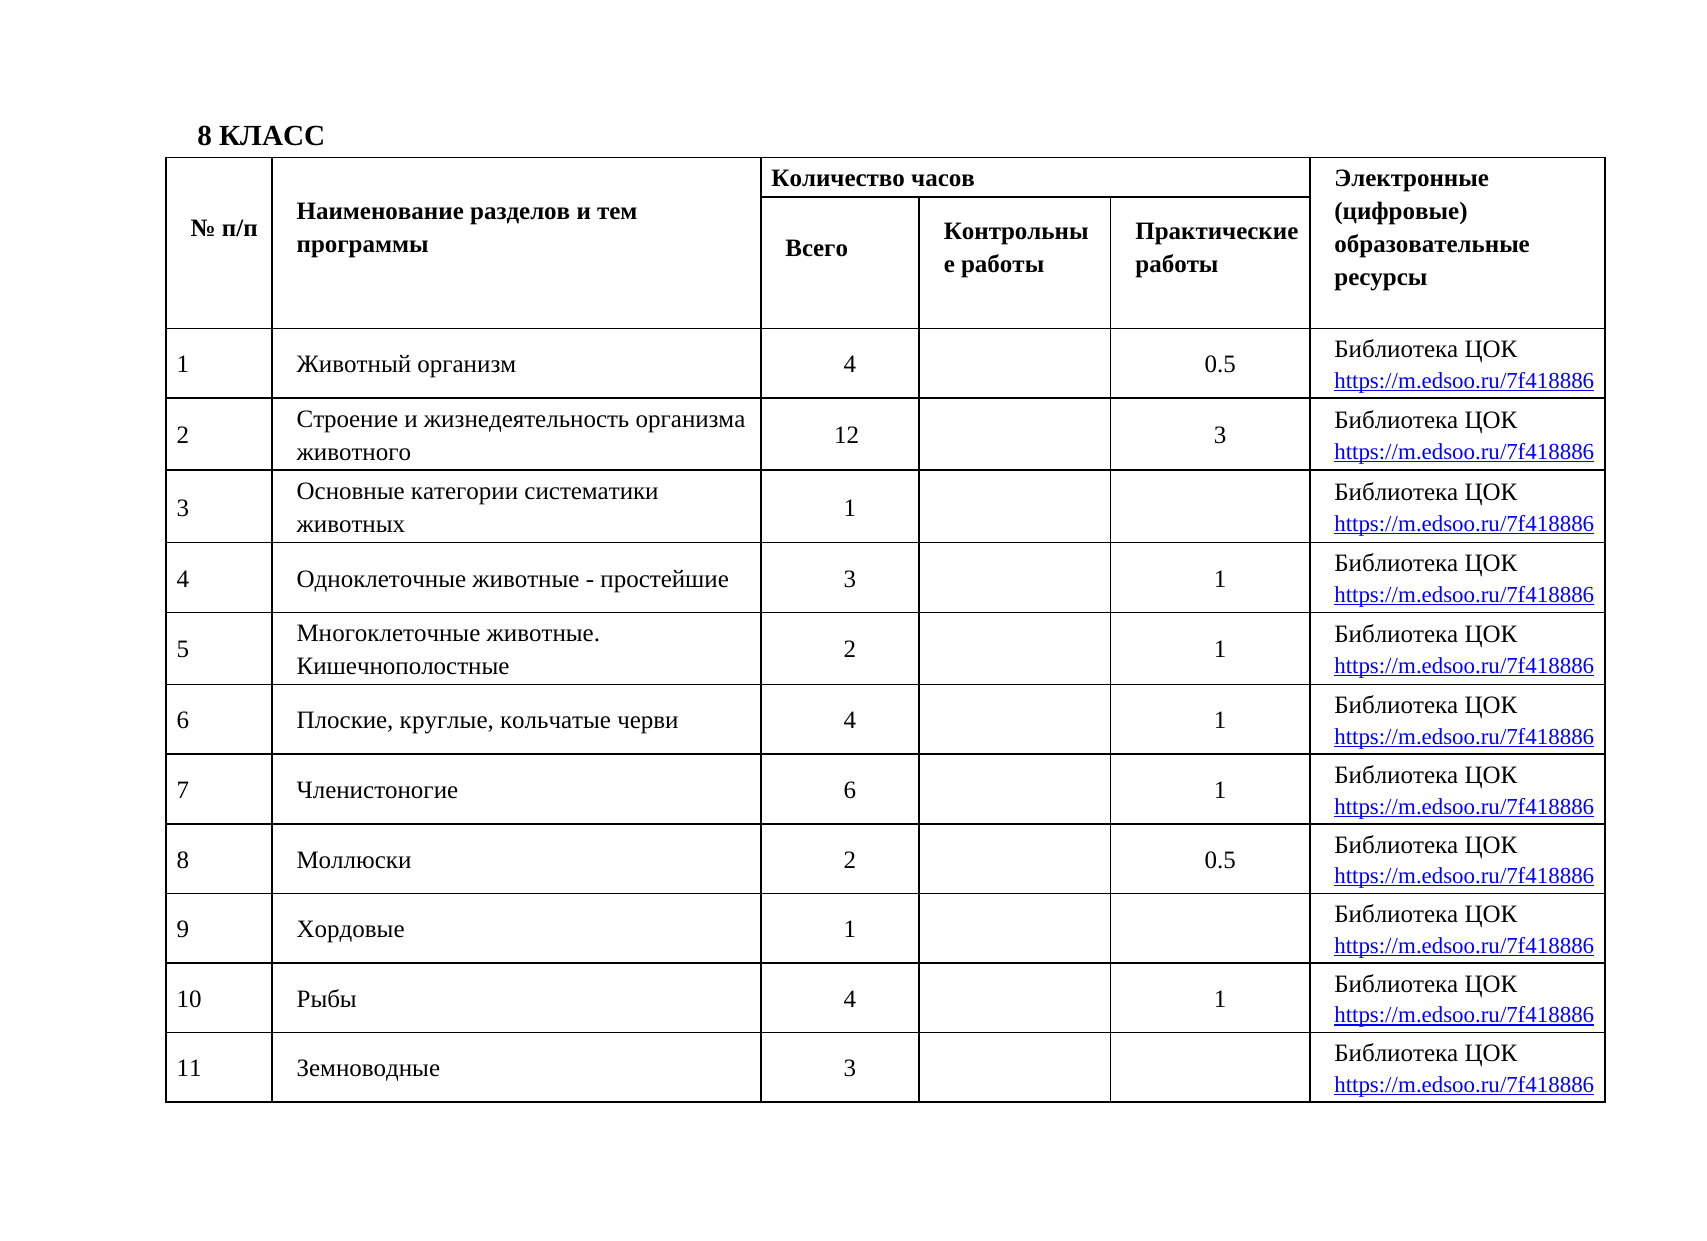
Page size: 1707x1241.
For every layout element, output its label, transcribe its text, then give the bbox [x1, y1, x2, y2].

table_cell 4 [167, 543, 271, 611]
table_cell 2 [167, 399, 271, 469]
table_cell 9 [167, 894, 271, 962]
table_cell Библиотека ЦОК https://m.edsoo.ru/7f418886 [1311, 755, 1604, 823]
table_cell 12 [762, 399, 918, 469]
table_cell [1111, 471, 1309, 542]
table_cell Хордовые [273, 894, 760, 962]
table_cell 1 [1111, 543, 1309, 611]
table_cell [920, 399, 1110, 469]
table_cell 2 [762, 613, 918, 684]
table_cell Земноводные [273, 1033, 760, 1101]
table_header Наименование разделов и тем программы [273, 158, 760, 327]
table_cell 1 [762, 471, 918, 542]
table_cell 3 [167, 471, 271, 542]
table_cell [1111, 1033, 1309, 1101]
table_cell [920, 964, 1110, 1032]
table_cell 4 [762, 329, 918, 397]
table_cell 1 [167, 329, 271, 397]
text 8 КЛАСС [190, 118, 1618, 152]
table_cell 1 [762, 894, 918, 962]
table_cell Животный организм [273, 329, 760, 397]
table_cell Рыбы [273, 964, 760, 1032]
table_cell 4 [762, 685, 918, 753]
table_cell Библиотека ЦОК https://m.edsoo.ru/7f418886 [1311, 685, 1604, 753]
table_cell 1 [1111, 755, 1309, 823]
table_cell Контрольные работы [920, 198, 1110, 327]
table_cell Членистоногие [273, 755, 760, 823]
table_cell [1311, 964, 1604, 1032]
table_cell 1 [1111, 964, 1309, 1032]
table_header № п/п [167, 158, 271, 327]
table_cell 6 [762, 755, 918, 823]
table_cell 0.5 [1111, 825, 1309, 892]
table_cell [920, 329, 1110, 397]
table_cell 0.5 [1111, 329, 1309, 397]
table_cell Библиотека ЦОК https://m.edsoo.ru/7f418886 [1311, 471, 1604, 542]
table_cell 2 [762, 825, 918, 892]
table_cell [920, 1033, 1110, 1101]
table_cell Библиотека ЦОК https://m.edsoo.ru/7f418886 [1311, 329, 1604, 397]
table_cell 1 [1111, 613, 1309, 684]
table_cell Библиотека ЦОК https://m.edsoo.ru/7f418886 [1311, 399, 1604, 469]
table_cell 3 [1111, 399, 1309, 469]
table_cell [1311, 894, 1604, 962]
table_header Количество часов [762, 158, 1309, 196]
table_cell 3 [762, 1033, 918, 1101]
table_cell Строение и жизнедеятельность организма животного [273, 399, 760, 469]
table_cell Практические работы [1111, 198, 1309, 327]
table_cell 10 [167, 964, 271, 1032]
table_cell 11 [167, 1033, 271, 1101]
table_cell 8 [167, 825, 271, 892]
table_cell Библиотека ЦОК https://m.edsoo.ru/7f418886 [1311, 613, 1604, 684]
table_cell [920, 825, 1110, 892]
table_cell [920, 543, 1110, 611]
table_cell [920, 471, 1110, 542]
table_header Электронные (цифровые) образовательные ресурсы [1311, 158, 1604, 327]
table_cell Многоклеточные животные. Кишечнополостные [273, 613, 760, 684]
table_cell Библиотека ЦОК https://m.edsoo.ru/7f418886 [1311, 543, 1604, 611]
table_cell Основные категории систематики животных [273, 471, 760, 542]
table_cell Библиотека ЦОК https://m.edsoo.ru/7f418886 [1311, 825, 1604, 892]
table_cell Одноклеточные животные - простейшие [273, 543, 760, 611]
table_cell [920, 755, 1110, 823]
table_cell [920, 685, 1110, 753]
table_cell Моллюски [273, 825, 760, 892]
table_cell Всего [762, 198, 918, 327]
table_cell Плоские, круглые, кольчатые черви [273, 685, 760, 753]
table_cell 3 [762, 543, 918, 611]
table_cell [920, 894, 1110, 962]
table_cell [920, 613, 1110, 684]
table_cell 7 [167, 755, 271, 823]
table_cell 6 [167, 685, 271, 753]
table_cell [1311, 1033, 1604, 1101]
table_cell 4 [762, 964, 918, 1032]
table_cell 1 [1111, 685, 1309, 753]
table_cell 5 [167, 613, 271, 684]
table_cell [1111, 894, 1309, 962]
